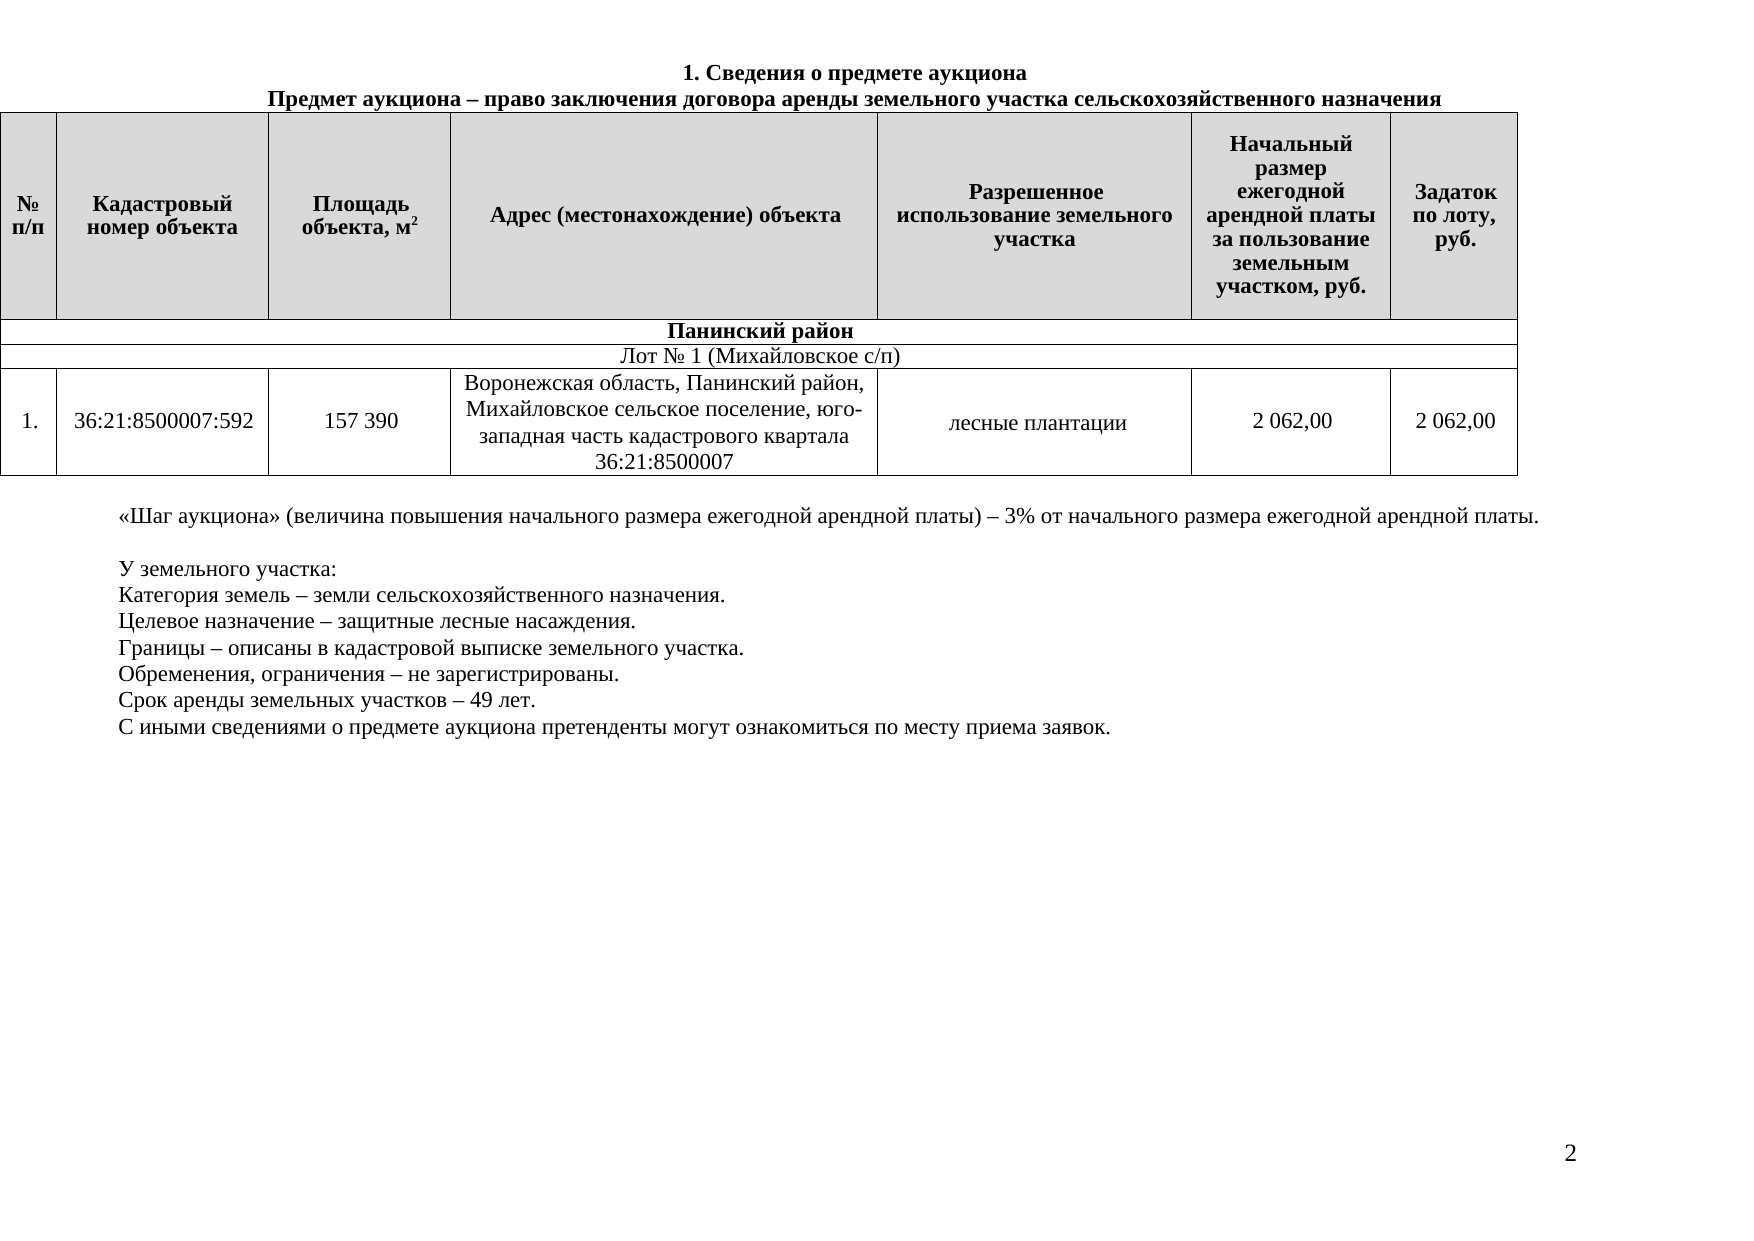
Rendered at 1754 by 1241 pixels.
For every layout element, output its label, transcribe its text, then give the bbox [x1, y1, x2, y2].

table_header Разрешенное использование земельного участка [878, 113, 1191, 319]
text «Шаг аукциона» (величина повышения начального размера ежегодной арендной платы) – 3% от начального размера ежегодной арендной платы. [59, 502, 1577, 528]
text Срок аренды земельных участков – 49 лет. [59, 686, 1577, 713]
text 1. Сведения о предмете аукциона [59, 59, 1577, 85]
table_cell 2 062,00 [1391, 369, 1517, 474]
table_cell 36:21:8500007:592 [57, 369, 268, 474]
table_header Площадь объекта, м2 [269, 113, 450, 319]
table_cell 1. [1, 369, 56, 474]
table_cell Воронежская область, Панинский район, Михайловское сельское поселение, юго-западная часть кадастрового квартала 36:21:8500007 [451, 369, 877, 474]
text С иными сведениями о предмете аукциона претенденты могут ознакомиться по месту приема заявок. [59, 713, 1577, 739]
text Целевое назначение – защитные лесные насаждения. [59, 607, 1577, 634]
text Категория земель – земли сельскохозяйственного назначения. [59, 581, 1577, 607]
text Предмет аукциона – право заключения договора аренды земельного участка сельскохозяйственного назначения [59, 85, 1577, 112]
table_cell Панинский район [1, 320, 1517, 343]
table_header Адрес (местонахождение) объекта [451, 113, 877, 319]
text Границы – описаны в кадастровой выписке земельного участка. [59, 634, 1577, 660]
table_header № п/п [1, 113, 56, 319]
table_header Кадастровый номер объекта [57, 113, 268, 319]
table_cell 157 390 [269, 369, 450, 474]
table_cell 2 062,00 [1192, 369, 1390, 474]
table_header Начальный размер ежегодной арендной платы за пользование земельным участком, руб. [1192, 113, 1390, 319]
table_cell Лот № 1 (Михайловское с/п) [1, 345, 1517, 368]
text У земельного участка: [59, 555, 1577, 581]
table_header Задаток по лоту, руб. [1391, 113, 1517, 319]
table_cell лесные плантации [878, 369, 1191, 474]
text Обременения, ограничения – не зарегистрированы. [59, 660, 1577, 686]
